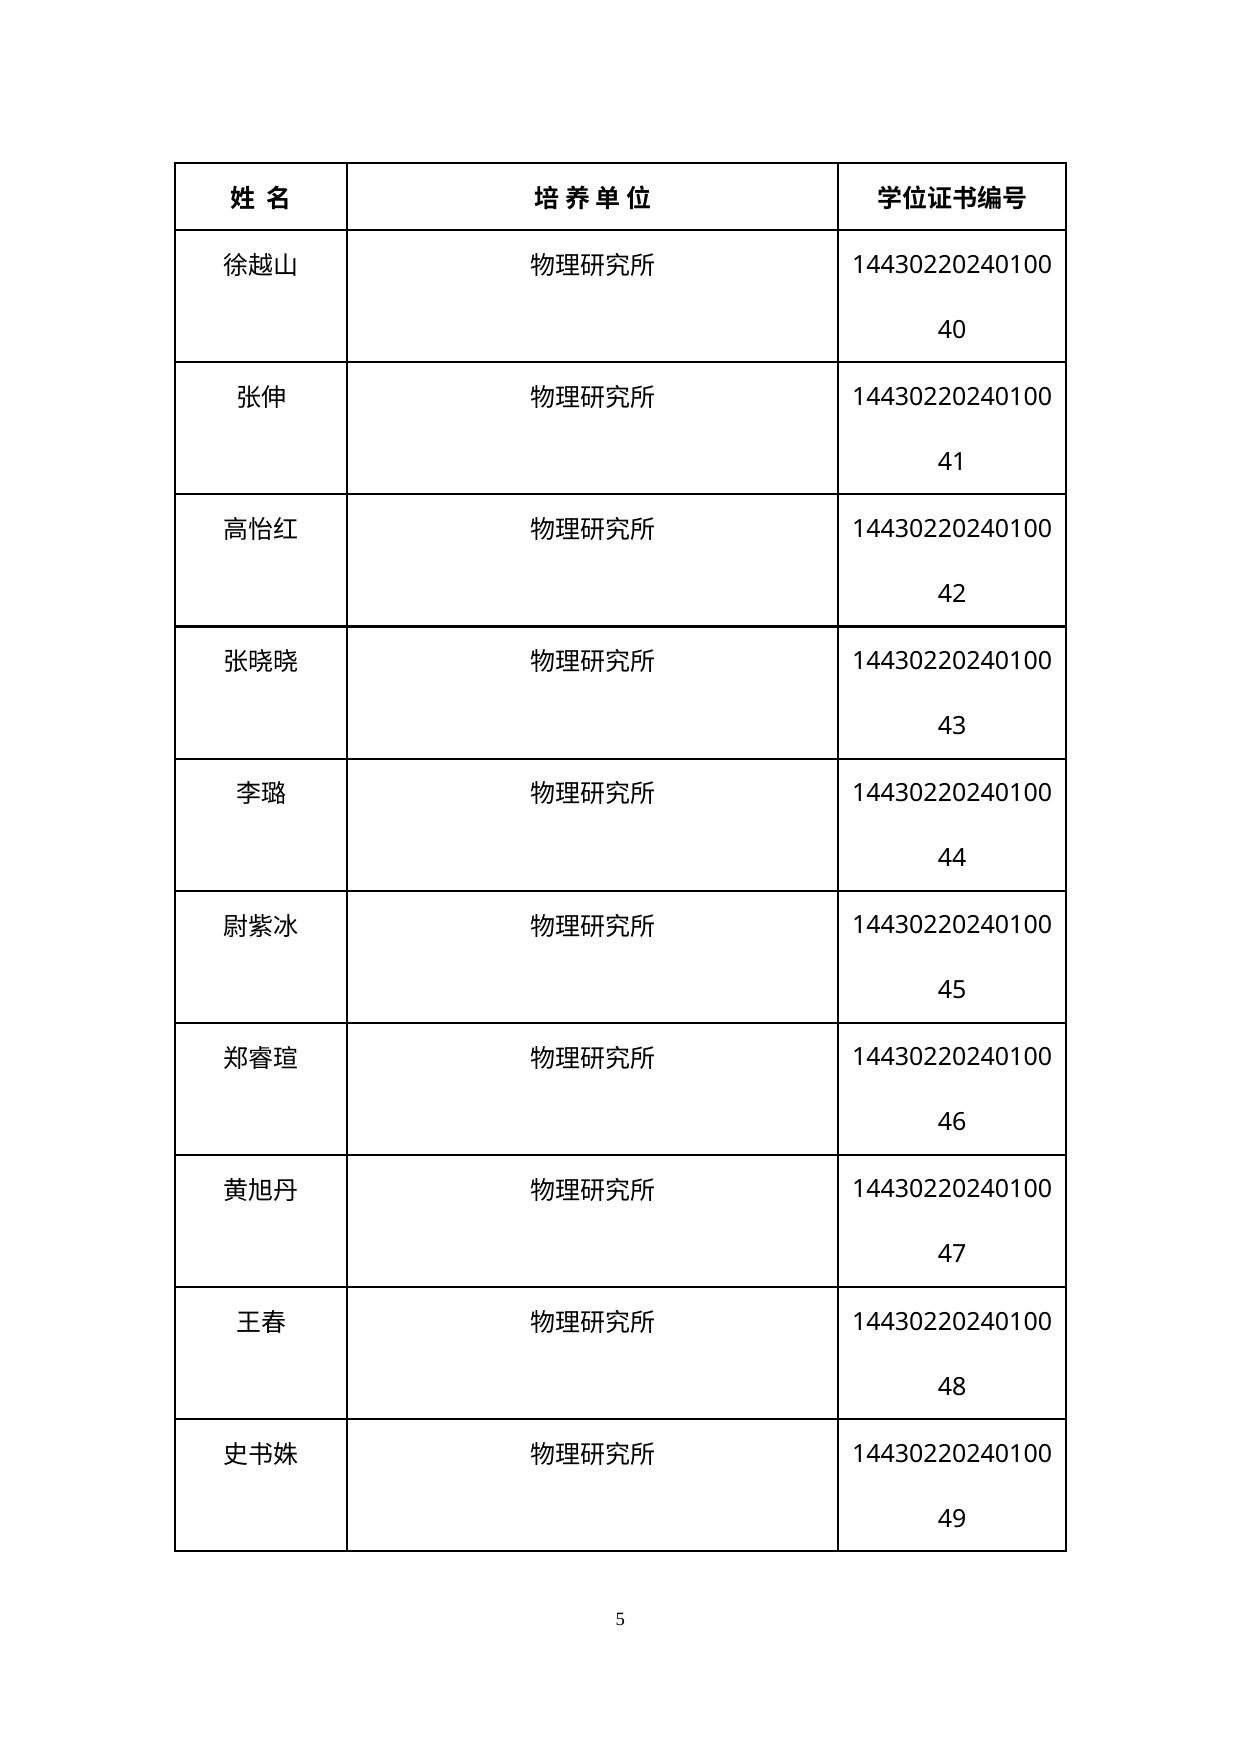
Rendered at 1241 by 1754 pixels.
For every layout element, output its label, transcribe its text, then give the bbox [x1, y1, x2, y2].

table_cell 张伸 [176, 363, 346, 493]
table_cell 史书姝 [176, 1420, 346, 1550]
table_cell 物理研究所 [348, 231, 837, 361]
table_cell 张晓晓 [176, 628, 346, 757]
table_cell 王春 [176, 1288, 346, 1418]
table_cell 1443022024010047 [839, 1156, 1065, 1286]
table_cell 物理研究所 [348, 760, 837, 889]
table_header 培 养 单 位 [348, 164, 837, 229]
table_cell 物理研究所 [348, 1288, 837, 1418]
table_cell 物理研究所 [348, 495, 837, 625]
table_cell 1443022024010042 [839, 495, 1065, 625]
table_cell 1443022024010049 [839, 1420, 1065, 1550]
table_cell 物理研究所 [348, 628, 837, 757]
table_cell 物理研究所 [348, 1024, 837, 1154]
table_cell 物理研究所 [348, 1420, 837, 1550]
table_cell 1443022024010046 [839, 1024, 1065, 1154]
table_cell 物理研究所 [348, 1156, 837, 1286]
table_cell 1443022024010043 [839, 628, 1065, 757]
table_cell 1443022024010041 [839, 363, 1065, 493]
table_cell 1443022024010048 [839, 1288, 1065, 1418]
table_cell 尉紫冰 [176, 892, 346, 1022]
table_cell 李璐 [176, 760, 346, 889]
table_cell 高怡红 [176, 495, 346, 625]
table_cell 黄旭丹 [176, 1156, 346, 1286]
table_cell 1443022024010040 [839, 231, 1065, 361]
table_cell 郑睿瑄 [176, 1024, 346, 1154]
table_cell 徐越山 [176, 231, 346, 361]
table_header 学位证书编号 [839, 164, 1065, 229]
table_header 姓 名 [176, 164, 346, 229]
table_cell 物理研究所 [348, 892, 837, 1022]
table_cell 1443022024010045 [839, 892, 1065, 1022]
table_cell 1443022024010044 [839, 760, 1065, 889]
table_cell 物理研究所 [348, 363, 837, 493]
